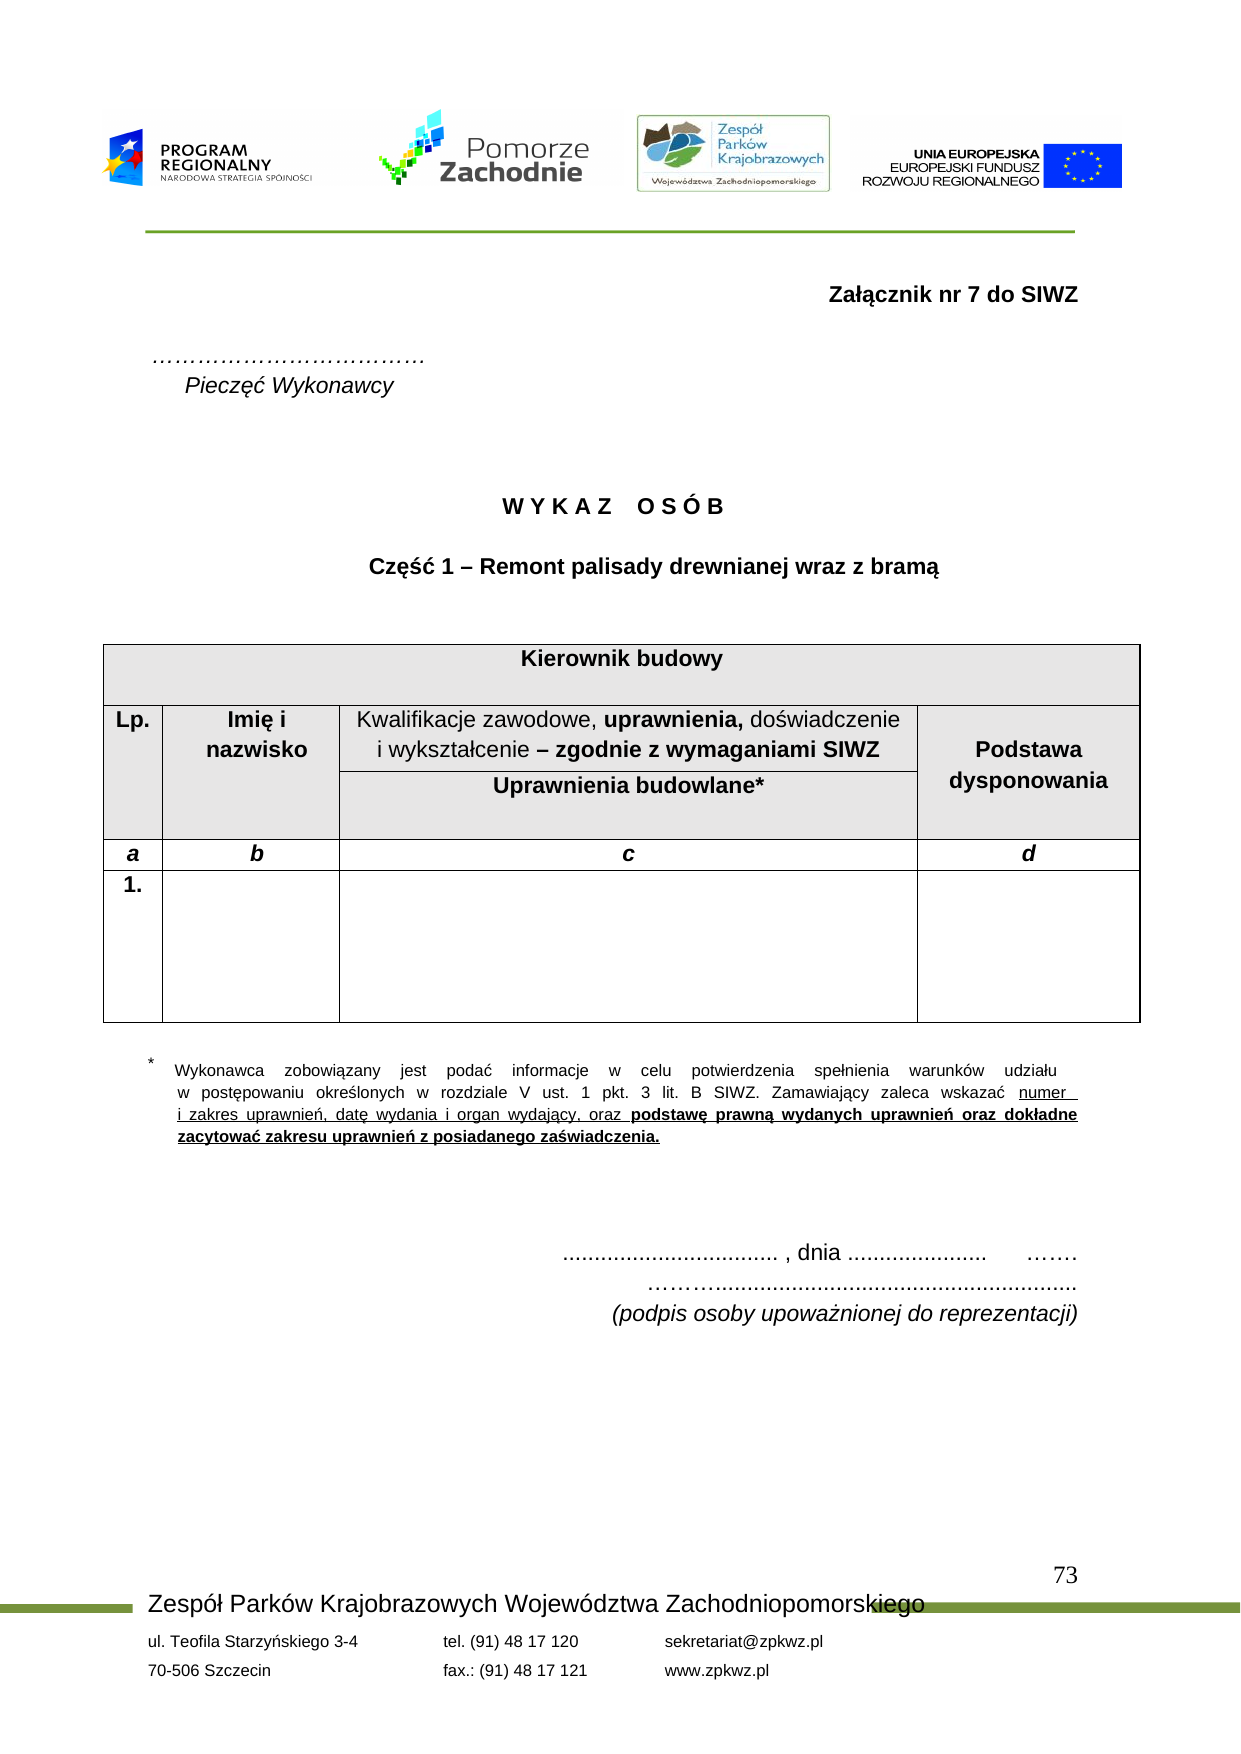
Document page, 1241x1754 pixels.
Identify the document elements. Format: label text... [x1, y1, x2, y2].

table_cell [918, 871, 1139, 1022]
text ……………………………… [148, 342, 430, 368]
picture [101, 109, 625, 186]
table_cell [340, 871, 917, 1022]
text W Y K A Z O S Ó B [148, 493, 1078, 519]
table_cell Kwalifikacje zawodowe, uprawnienia, doświadczenie i wykształcenie – zgodnie z wymaganiami SIWZ [340, 706, 917, 771]
table_cell Uprawnienia budowlane* [340, 772, 917, 839]
table_cell c [340, 840, 917, 870]
table_header Kierownik budowy [104, 645, 1139, 705]
picture [145, 221, 1075, 236]
table_cell Imię i nazwisko [163, 706, 339, 839]
table_cell Lp. [104, 706, 162, 839]
picture [850, 115, 1122, 192]
table_cell [163, 871, 339, 1022]
text Pieczęć Wykonawcy [148, 372, 430, 398]
table_cell Podstawa dysponowania [918, 706, 1139, 839]
table_cell 1. [104, 871, 162, 1022]
text * Wykonawca zobowiązany jest podać informacje w celu potwierdzenia spełnienia warunków udziału w postępowaniu określonych w rozdziale V ust. 1 pkt. 3 lit. B SIWZ. Zamawiający zaleca wskazać numer i zakres uprawnień, datę wydania i organ wydający, oraz podstawę prawną wydanych uprawnień oraz dokładne zacytować zakresu uprawnień z posiadanego zaświadczenia. [148, 1053, 1078, 1146]
table_cell b [163, 840, 339, 870]
table_cell a [104, 840, 162, 870]
text .................................. , dnia ...................... …….………......................................................... [148, 1239, 1078, 1296]
text Załącznik nr 7 do SIWZ [148, 281, 1078, 308]
text (podpis osoby upoważnionej do reprezentacji) [148, 1299, 1078, 1326]
picture [636, 114, 832, 192]
table_cell d [918, 840, 1139, 870]
list Część 1 – Remont palisady drewnianej wraz z bramą [229, 553, 1078, 579]
